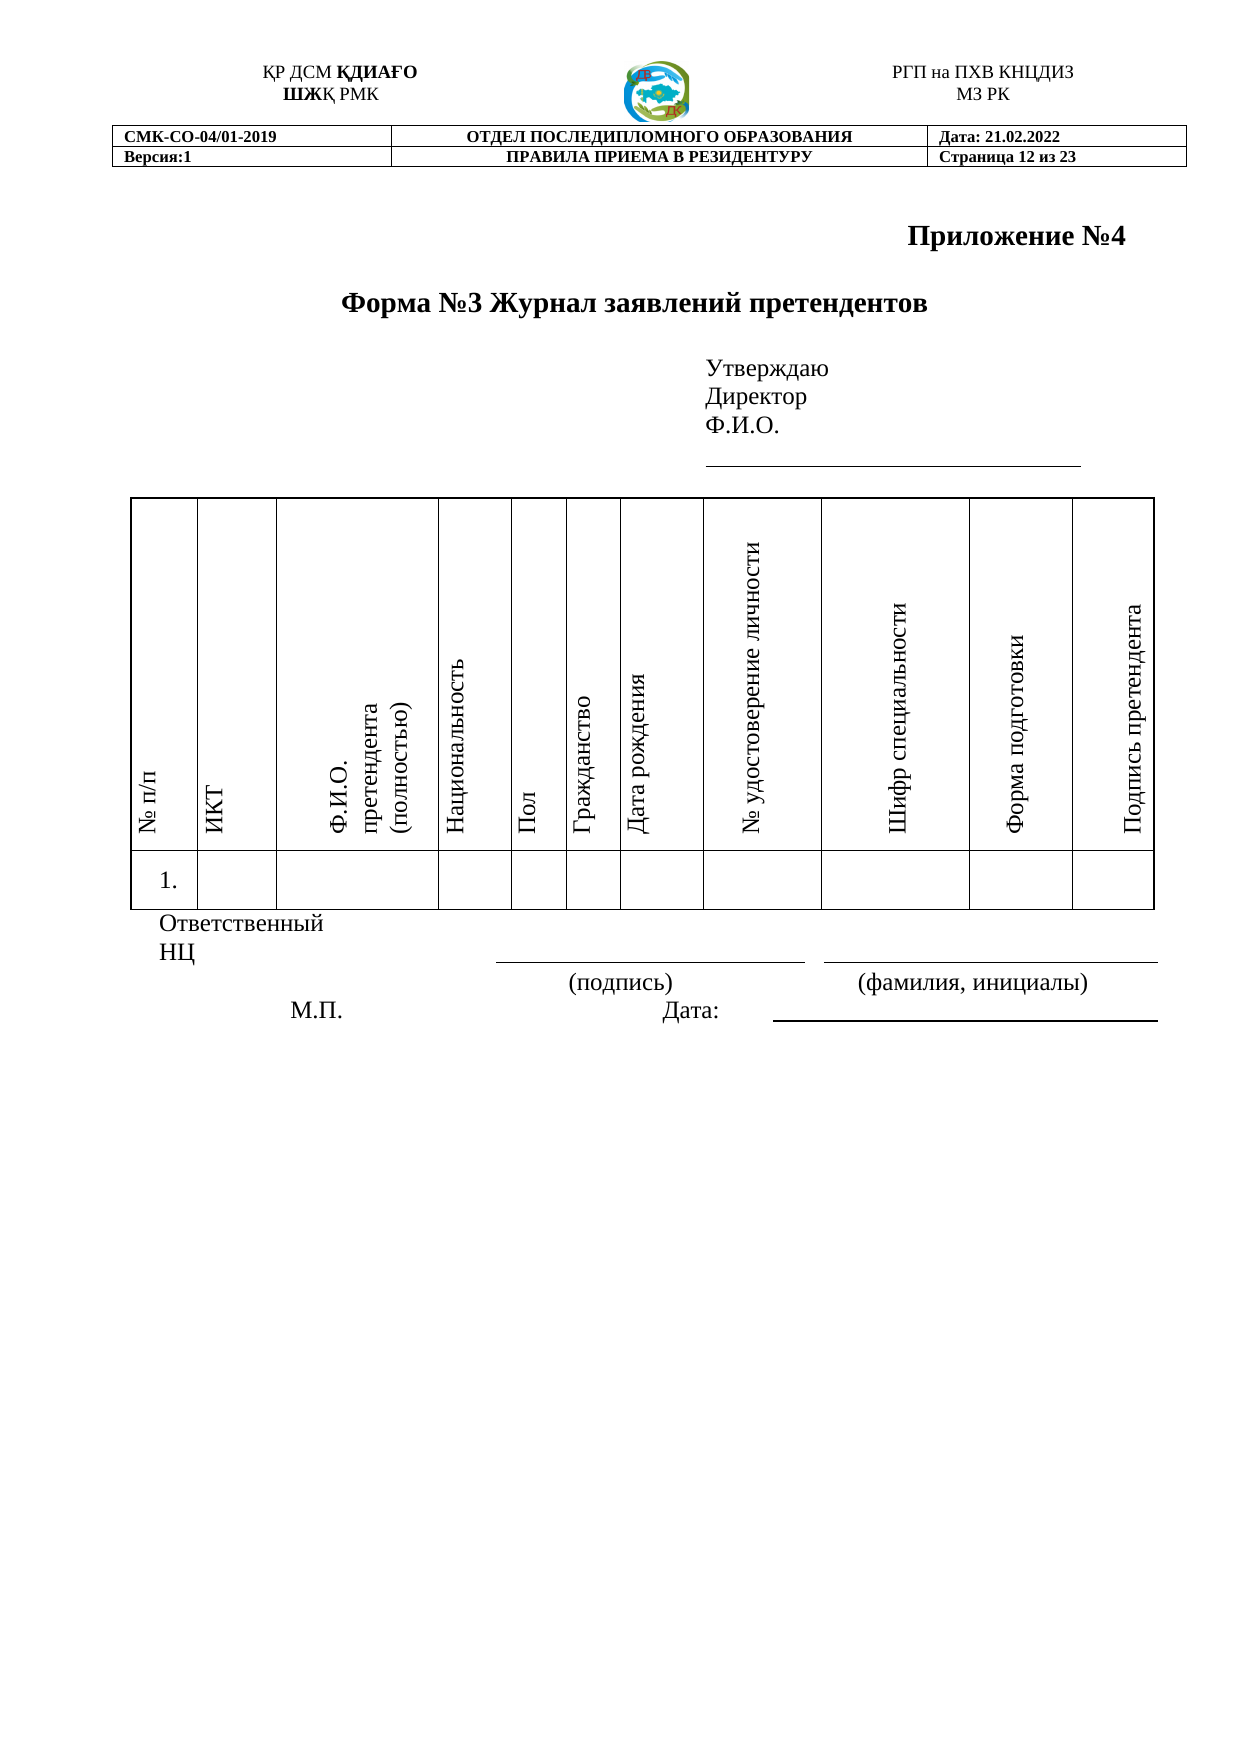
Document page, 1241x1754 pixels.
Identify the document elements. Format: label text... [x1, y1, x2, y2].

table_cell [512, 851, 566, 908]
text (подпись) (фамилия, инициалы) [568, 967, 1192, 996]
table_cell [704, 851, 821, 908]
table_cell [567, 851, 620, 908]
table_cell [198, 851, 276, 908]
table_header Подпись претендента [1073, 499, 1153, 850]
table_cell [1073, 851, 1153, 908]
text НЦ [159, 937, 1192, 966]
table_cell [621, 851, 703, 908]
picture [623, 104, 635, 121]
picture [623, 61, 689, 121]
text Утверждаю Директор Ф.И.О. [705, 353, 831, 439]
table_header № удостоверение личности [704, 499, 821, 850]
table_header Национальность [439, 499, 511, 850]
table_header Шифр специальности [822, 499, 969, 850]
table_header Дата рождения [621, 499, 703, 850]
table_header № п/п [132, 499, 197, 850]
text М.П. Дата: [290, 996, 1192, 1024]
table_header Форма подготовки [970, 499, 1072, 850]
subtitle Приложение №4 Форма №3 Журнал заявлений претендентов [341, 218, 1127, 319]
table_header Гражданство [567, 499, 620, 850]
table_cell [439, 851, 511, 908]
table_cell [277, 851, 438, 908]
table_header ИКТ [198, 499, 276, 850]
table_header Ф.И.О. претендента (полностью) [277, 499, 438, 850]
table_cell 1. [132, 851, 197, 908]
table_header Пол [512, 499, 566, 850]
table_cell [822, 851, 969, 908]
text Ответственный [159, 909, 1192, 937]
table_cell [970, 851, 1072, 908]
